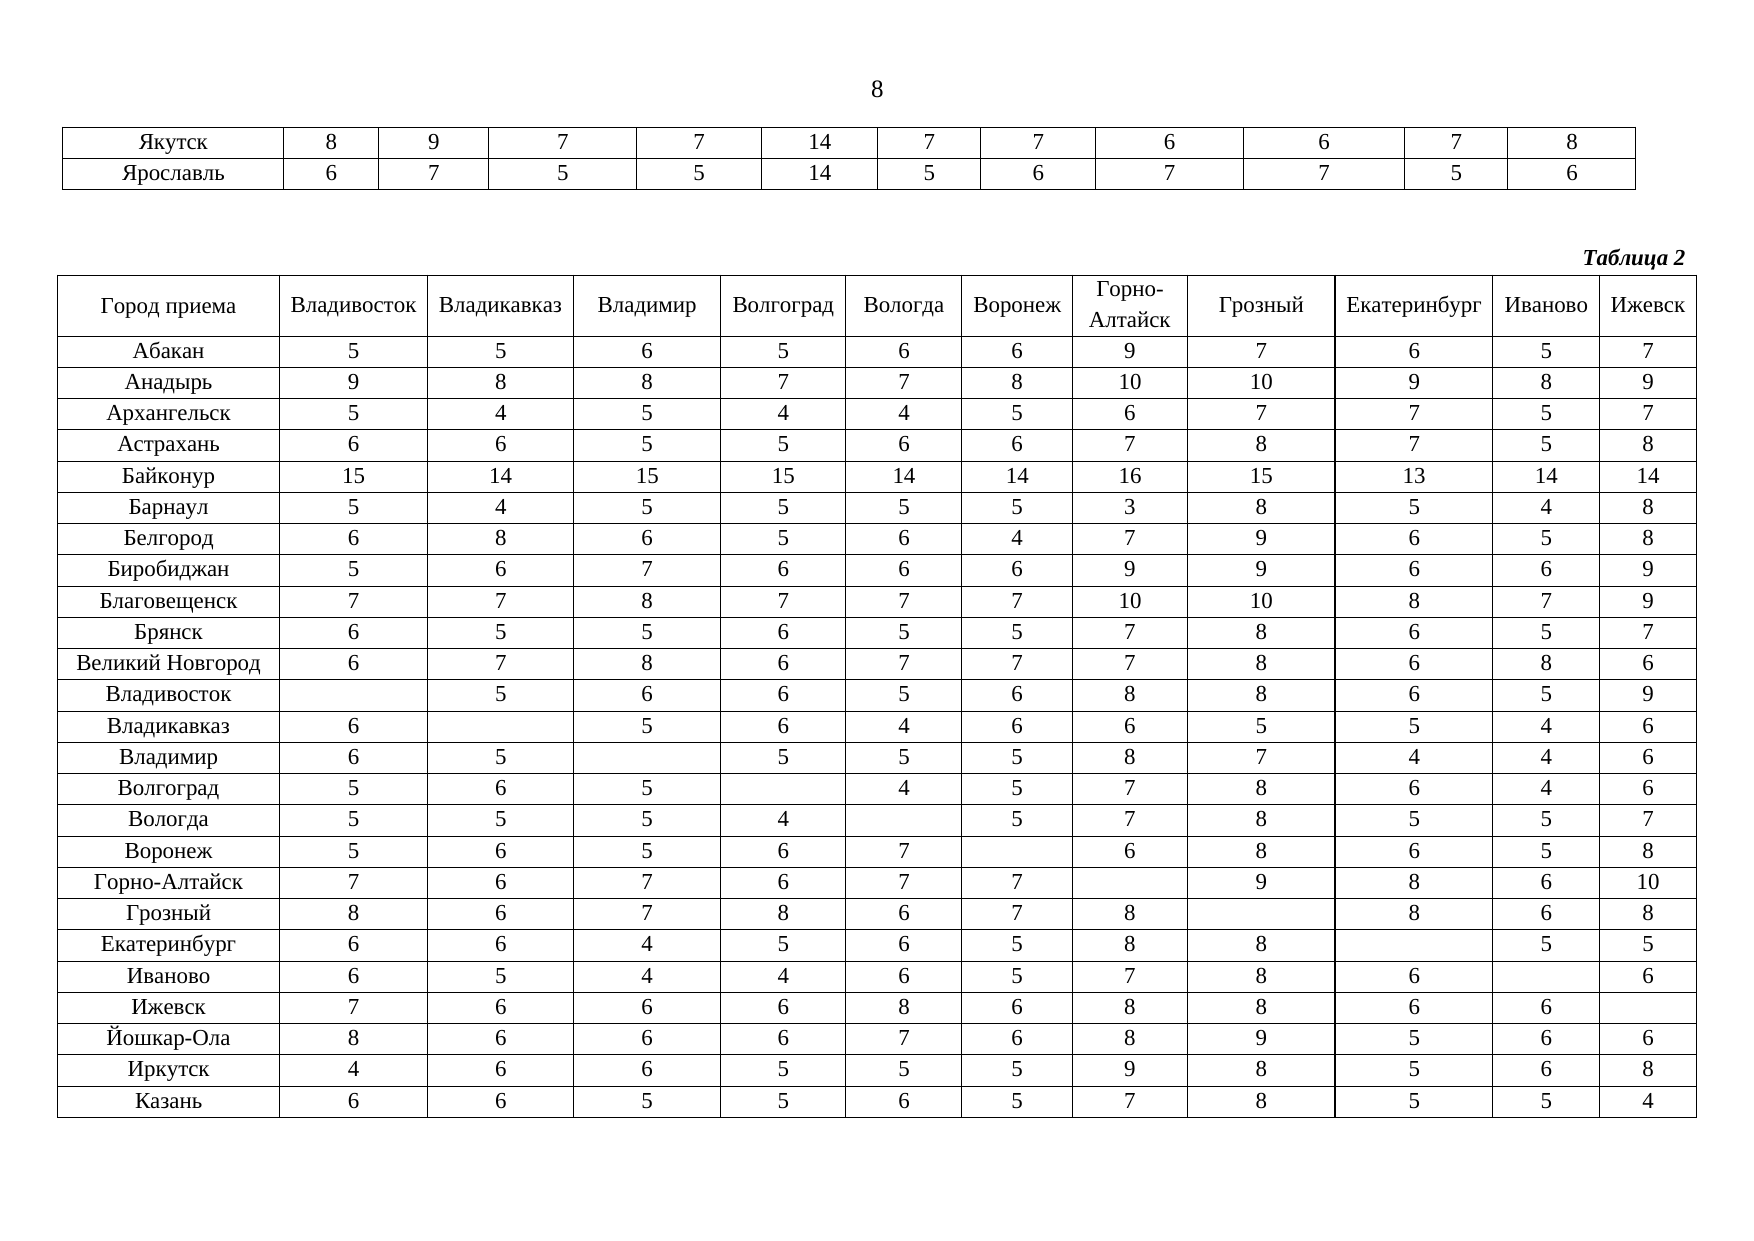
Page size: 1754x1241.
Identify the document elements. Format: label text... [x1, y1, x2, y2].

table_cell 8 [1336, 868, 1492, 898]
table_cell 9 [1188, 524, 1334, 554]
table_cell 6 [1600, 962, 1696, 992]
table_cell Анадырь [58, 368, 279, 398]
table_cell Ярославль [63, 159, 283, 189]
table_cell 7 [721, 368, 845, 398]
table_cell 4 [846, 774, 961, 804]
table_cell 7 [1073, 524, 1187, 554]
table_cell 5 [574, 805, 720, 836]
table_cell 7 [574, 555, 720, 586]
table_cell Горно-Алтайск [58, 868, 279, 898]
table_cell 6 [574, 1055, 720, 1086]
table_cell 6 [574, 680, 720, 711]
table_cell 6 [428, 430, 573, 461]
table_cell 6 [1073, 712, 1187, 742]
table_cell 7 [574, 868, 720, 898]
table_cell 6 [1336, 649, 1492, 679]
table_cell 5 [962, 618, 1072, 648]
table_cell 6 [1600, 649, 1696, 679]
table_cell 10 [1073, 368, 1187, 398]
table_cell 6 [962, 555, 1072, 586]
table_cell 7 [1600, 805, 1696, 836]
table_cell 6 [280, 930, 427, 961]
table_cell 6 [428, 930, 573, 961]
table_cell 9 [1600, 587, 1696, 617]
table_cell 6 [280, 430, 427, 461]
table_cell 6 [846, 1087, 961, 1117]
table_cell 6 [1336, 618, 1492, 648]
table_cell 6 [846, 962, 961, 992]
table_cell 5 [280, 399, 427, 429]
table_cell 6 [428, 774, 573, 804]
table_cell 6 [846, 524, 961, 554]
table_cell 5 [637, 159, 761, 189]
table_cell 9 [1600, 368, 1696, 398]
table_cell 7 [280, 587, 427, 617]
table_cell 8 [428, 368, 573, 398]
table_cell Владимир [58, 743, 279, 773]
table_cell 8 [1600, 493, 1696, 523]
table_cell 3 [1073, 493, 1187, 523]
table_cell 5 [721, 524, 845, 554]
table_cell 7 [846, 1024, 961, 1054]
table_cell 5 [962, 399, 1072, 429]
table_cell 6 [1600, 712, 1696, 742]
table_cell 8 [1188, 805, 1334, 836]
table_cell 6 [428, 868, 573, 898]
table_cell 5 [280, 837, 427, 867]
table_cell Волгоград [58, 774, 279, 804]
table_cell 7 [1073, 774, 1187, 804]
table_cell 8 [962, 368, 1072, 398]
table_cell 9 [1188, 555, 1334, 586]
table_cell Иваново [58, 962, 279, 992]
table_cell 5 [962, 805, 1072, 836]
table_cell Йошкар-Ола [58, 1024, 279, 1054]
table_cell 8 [1336, 899, 1492, 929]
table_cell 6 [428, 899, 573, 929]
table_cell [962, 837, 1072, 867]
table_cell 8 [1188, 837, 1334, 867]
table_cell 8 [1073, 930, 1187, 961]
table_cell 5 [574, 430, 720, 461]
table_cell Байконур [58, 462, 279, 492]
table_cell 5 [428, 962, 573, 992]
table_cell 5 [1336, 1055, 1492, 1086]
table_cell 5 [721, 430, 845, 461]
table_cell Воронеж [962, 276, 1072, 336]
table_cell 7 [1096, 159, 1243, 189]
table_cell 7 [637, 128, 761, 158]
table_header Таблица 2 [58, 243, 1696, 274]
table_cell 5 [280, 774, 427, 804]
table_cell Екатеринбург [1336, 276, 1492, 336]
table_cell Владикавказ [428, 276, 573, 336]
table_cell 6 [1336, 680, 1492, 711]
table_cell 5 [1493, 399, 1599, 429]
table_cell 9 [1336, 368, 1492, 398]
table_cell 7 [1073, 649, 1187, 679]
table_cell 6 [574, 1024, 720, 1054]
table_cell 9 [1073, 555, 1187, 586]
table_cell 9 [280, 368, 427, 398]
table_cell 7 [1073, 618, 1187, 648]
table_cell 8 [1188, 993, 1334, 1023]
table_cell 6 [1493, 993, 1599, 1023]
table_cell 10 [1600, 868, 1696, 898]
table_cell 15 [574, 462, 720, 492]
table_cell 6 [1600, 1024, 1696, 1054]
table_cell 6 [1336, 555, 1492, 586]
table_cell 4 [574, 962, 720, 992]
table_cell 5 [962, 774, 1072, 804]
table_cell 8 [1188, 649, 1334, 679]
table_cell 7 [1188, 399, 1334, 429]
table_cell 6 [721, 712, 845, 742]
table_cell 5 [428, 618, 573, 648]
table_cell Брянск [58, 618, 279, 648]
table_cell 6 [721, 649, 845, 679]
table_cell 9 [1600, 680, 1696, 711]
table_cell 6 [280, 618, 427, 648]
table_cell 8 [1600, 430, 1696, 461]
table_cell 6 [280, 649, 427, 679]
table_cell 8 [280, 899, 427, 929]
table_cell Биробиджан [58, 555, 279, 586]
table_cell 6 [1600, 774, 1696, 804]
table_cell 5 [428, 743, 573, 773]
table_cell 5 [574, 774, 720, 804]
table_cell Белгород [58, 524, 279, 554]
table_cell Владимир [574, 276, 720, 336]
table_cell 4 [721, 962, 845, 992]
table_cell 6 [280, 524, 427, 554]
table_cell 6 [1493, 868, 1599, 898]
table_cell 6 [1493, 1055, 1599, 1086]
table_cell 5 [1493, 618, 1599, 648]
table_cell 4 [428, 493, 573, 523]
table_cell 7 [379, 159, 488, 189]
table_cell 6 [280, 712, 427, 742]
table_cell 4 [846, 712, 961, 742]
table_cell 6 [721, 618, 845, 648]
table_cell 5 [1493, 337, 1599, 367]
table_cell 6 [846, 337, 961, 367]
table_cell 5 [489, 159, 636, 189]
table_cell Архангельск [58, 399, 279, 429]
table_cell 5 [1493, 805, 1599, 836]
table_cell [1073, 868, 1187, 898]
table_cell 5 [721, 1087, 845, 1117]
table_cell 6 [962, 993, 1072, 1023]
table_cell 7 [1073, 805, 1187, 836]
table_cell 5 [721, 930, 845, 961]
table_cell 8 [574, 649, 720, 679]
table_cell 7 [280, 868, 427, 898]
table_cell Барнаул [58, 493, 279, 523]
table_cell Благовещенск [58, 587, 279, 617]
table_cell 7 [1493, 587, 1599, 617]
table_cell 5 [574, 712, 720, 742]
table_cell Горно-Алтайск [1073, 276, 1187, 336]
table_cell 8 [280, 1024, 427, 1054]
table_cell 7 [1600, 337, 1696, 367]
table_cell 8 [1188, 430, 1334, 461]
table_cell 6 [962, 430, 1072, 461]
table_cell 5 [1600, 930, 1696, 961]
table_cell 6 [962, 1024, 1072, 1054]
table_cell 6 [428, 993, 573, 1023]
table_cell 9 [1188, 868, 1334, 898]
table_cell 8 [1188, 618, 1334, 648]
table_cell 4 [574, 930, 720, 961]
table_cell 7 [721, 587, 845, 617]
table_cell Воронеж [58, 837, 279, 867]
table_cell 6 [1493, 899, 1599, 929]
table_cell 14 [1600, 462, 1696, 492]
table_cell 5 [280, 493, 427, 523]
table_cell 6 [574, 337, 720, 367]
table_cell 14 [1493, 462, 1599, 492]
table_cell 10 [1188, 368, 1334, 398]
table_cell Грозный [58, 899, 279, 929]
table_cell 8 [1188, 1055, 1334, 1086]
table_cell 15 [280, 462, 427, 492]
table_cell 6 [1336, 524, 1492, 554]
table_cell 8 [1600, 899, 1696, 929]
table_cell 5 [846, 618, 961, 648]
table_cell 5 [1336, 1087, 1492, 1117]
table_cell 5 [1405, 159, 1507, 189]
table_cell 6 [721, 680, 845, 711]
table_cell 6 [962, 712, 1072, 742]
table_cell 8 [284, 128, 378, 158]
table_cell 5 [878, 159, 980, 189]
table_cell Вологда [58, 805, 279, 836]
table_cell 7 [1073, 430, 1187, 461]
table_cell 5 [721, 493, 845, 523]
table_cell Грозный [1188, 276, 1334, 336]
table_cell Владивосток [280, 276, 427, 336]
table_cell 4 [721, 805, 845, 836]
table_cell 7 [846, 587, 961, 617]
table_cell 4 [962, 524, 1072, 554]
table_cell 14 [762, 128, 877, 158]
table_cell 5 [428, 337, 573, 367]
table_cell 8 [1073, 680, 1187, 711]
table_cell 6 [962, 680, 1072, 711]
table_cell 7 [428, 649, 573, 679]
table_cell 7 [846, 649, 961, 679]
table_cell 6 [1336, 774, 1492, 804]
table_cell 5 [1493, 837, 1599, 867]
table_cell 8 [846, 993, 961, 1023]
table_cell 14 [762, 159, 877, 189]
table_cell 7 [846, 868, 961, 898]
table_cell 8 [1073, 743, 1187, 773]
table_cell 5 [846, 743, 961, 773]
table_cell 5 [280, 805, 427, 836]
table_cell Ижевск [1600, 276, 1696, 336]
table_cell 6 [1493, 555, 1599, 586]
table_cell 9 [1188, 1024, 1334, 1054]
table_cell 8 [574, 587, 720, 617]
table_cell Якутск [63, 128, 283, 158]
table_cell 8 [428, 524, 573, 554]
table_cell 8 [1493, 649, 1599, 679]
table_cell 6 [981, 159, 1095, 189]
table_cell 7 [1073, 962, 1187, 992]
table_cell 8 [1188, 774, 1334, 804]
table_cell 8 [1188, 493, 1334, 523]
table_cell Казань [58, 1087, 279, 1117]
table_cell 7 [981, 128, 1095, 158]
table_cell 5 [574, 618, 720, 648]
table_cell 7 [846, 368, 961, 398]
table_cell 6 [721, 993, 845, 1023]
table_cell 5 [846, 493, 961, 523]
table_cell 6 [846, 930, 961, 961]
table_cell 5 [962, 930, 1072, 961]
table_cell 5 [1493, 524, 1599, 554]
table_cell 8 [1073, 993, 1187, 1023]
table_cell 6 [962, 337, 1072, 367]
table_cell 6 [1508, 159, 1635, 189]
table_cell 6 [721, 868, 845, 898]
table_cell 6 [846, 899, 961, 929]
table_cell 6 [1600, 743, 1696, 773]
table_cell 6 [428, 1055, 573, 1086]
table_cell 5 [721, 1055, 845, 1086]
table_cell 8 [1600, 524, 1696, 554]
table_cell 5 [962, 1087, 1072, 1117]
table_cell 6 [721, 837, 845, 867]
table_cell [574, 743, 720, 773]
table_cell 5 [280, 337, 427, 367]
table_cell 8 [1188, 680, 1334, 711]
table_cell 6 [721, 1024, 845, 1054]
table_cell 5 [1336, 712, 1492, 742]
table_cell [1188, 899, 1334, 929]
table_cell 16 [1073, 462, 1187, 492]
table_cell 4 [280, 1055, 427, 1086]
table_cell 7 [1336, 430, 1492, 461]
table_cell Владивосток [58, 680, 279, 711]
table_cell 6 [428, 1087, 573, 1117]
table_cell 7 [280, 993, 427, 1023]
table_cell 6 [284, 159, 378, 189]
table_cell 14 [428, 462, 573, 492]
table_cell Волгоград [721, 276, 845, 336]
table_cell 5 [962, 962, 1072, 992]
table_cell 6 [1244, 128, 1404, 158]
table_cell 5 [1188, 712, 1334, 742]
table_cell 7 [1405, 128, 1507, 158]
table_cell Иркутск [58, 1055, 279, 1086]
table_cell 7 [846, 837, 961, 867]
table_cell 7 [1188, 337, 1334, 367]
table_cell 13 [1336, 462, 1492, 492]
table_cell 6 [1493, 1024, 1599, 1054]
table_cell 10 [1073, 587, 1187, 617]
table_cell 5 [1336, 1024, 1492, 1054]
table_cell [1336, 930, 1492, 961]
table_cell 4 [428, 399, 573, 429]
table_cell 8 [1600, 1055, 1696, 1086]
table_cell 14 [962, 462, 1072, 492]
table_cell 6 [574, 993, 720, 1023]
table_cell 5 [1493, 430, 1599, 461]
table_cell 5 [1336, 493, 1492, 523]
table_cell Ижевск [58, 993, 279, 1023]
table_cell 8 [1188, 1087, 1334, 1117]
table_cell 5 [962, 1055, 1072, 1086]
table_cell 6 [846, 555, 961, 586]
table_cell 8 [1493, 368, 1599, 398]
table_cell 8 [1336, 587, 1492, 617]
table_cell 5 [428, 680, 573, 711]
table_cell 6 [428, 1024, 573, 1054]
table_cell 9 [379, 128, 488, 158]
table_cell [846, 805, 961, 836]
table_cell Владикавказ [58, 712, 279, 742]
table_cell 7 [962, 899, 1072, 929]
table_cell 7 [428, 587, 573, 617]
table_cell 7 [1244, 159, 1404, 189]
table_cell 7 [574, 899, 720, 929]
table_cell 5 [1336, 805, 1492, 836]
table_cell Иваново [1493, 276, 1599, 336]
table_cell 7 [489, 128, 636, 158]
table_cell 5 [721, 337, 845, 367]
table_cell 4 [1493, 712, 1599, 742]
table_cell 8 [1073, 1024, 1187, 1054]
table_cell 9 [1073, 1055, 1187, 1086]
table_cell 5 [721, 743, 845, 773]
table_cell 4 [1493, 743, 1599, 773]
table_cell 8 [1600, 837, 1696, 867]
table_cell 5 [962, 493, 1072, 523]
table_cell 6 [1336, 993, 1492, 1023]
table_cell 8 [1188, 962, 1334, 992]
table_cell 7 [1600, 618, 1696, 648]
table_cell 7 [1188, 743, 1334, 773]
table_cell 6 [280, 962, 427, 992]
table_cell [1493, 962, 1599, 992]
table_cell 5 [574, 837, 720, 867]
table_cell 7 [962, 587, 1072, 617]
table_cell 15 [1188, 462, 1334, 492]
table_cell [721, 774, 845, 804]
table_cell 7 [1073, 1087, 1187, 1117]
table_cell 5 [280, 555, 427, 586]
table_cell 4 [721, 399, 845, 429]
table_cell Астрахань [58, 430, 279, 461]
table_cell 4 [1336, 743, 1492, 773]
table_cell 5 [428, 805, 573, 836]
table_cell 5 [1493, 1087, 1599, 1117]
table_cell 7 [1600, 399, 1696, 429]
table_cell Город приема [58, 276, 279, 336]
table_cell 9 [1073, 337, 1187, 367]
table_cell 5 [574, 493, 720, 523]
table_cell 8 [1508, 128, 1635, 158]
table_cell 5 [846, 1055, 961, 1086]
table_cell 14 [846, 462, 961, 492]
table_cell 6 [1073, 837, 1187, 867]
table_cell [428, 712, 573, 742]
table_cell 6 [1336, 337, 1492, 367]
table_cell 6 [428, 837, 573, 867]
table_cell 5 [574, 399, 720, 429]
table_cell 8 [721, 899, 845, 929]
table_cell 7 [878, 128, 980, 158]
table_cell 7 [962, 868, 1072, 898]
table_cell 8 [574, 368, 720, 398]
table_cell 15 [721, 462, 845, 492]
table_cell [1600, 993, 1696, 1023]
table_cell 6 [1096, 128, 1243, 158]
table_cell Великий Новгород [58, 649, 279, 679]
table_cell 4 [1600, 1087, 1696, 1117]
table_cell 5 [1493, 930, 1599, 961]
table_cell 5 [1493, 680, 1599, 711]
table_cell 6 [280, 1087, 427, 1117]
table_cell 4 [1493, 493, 1599, 523]
table_cell 6 [1336, 837, 1492, 867]
table_cell [280, 680, 427, 711]
table_cell 6 [574, 524, 720, 554]
table_cell 6 [846, 430, 961, 461]
table_cell 10 [1188, 587, 1334, 617]
table_cell 6 [280, 743, 427, 773]
table_cell 5 [574, 1087, 720, 1117]
table_cell 7 [962, 649, 1072, 679]
table_cell 6 [721, 555, 845, 586]
table_cell 8 [1073, 899, 1187, 929]
table_cell 6 [1073, 399, 1187, 429]
table_cell Екатеринбург [58, 930, 279, 961]
table_cell 4 [1493, 774, 1599, 804]
table_cell 9 [1600, 555, 1696, 586]
table_cell 4 [846, 399, 961, 429]
table_cell 6 [1336, 962, 1492, 992]
table_cell 5 [962, 743, 1072, 773]
table_cell 7 [1336, 399, 1492, 429]
table_cell Абакан [58, 337, 279, 367]
table_cell Вологда [846, 276, 961, 336]
table_cell 5 [846, 680, 961, 711]
table_cell 6 [428, 555, 573, 586]
table_cell 8 [1188, 930, 1334, 961]
